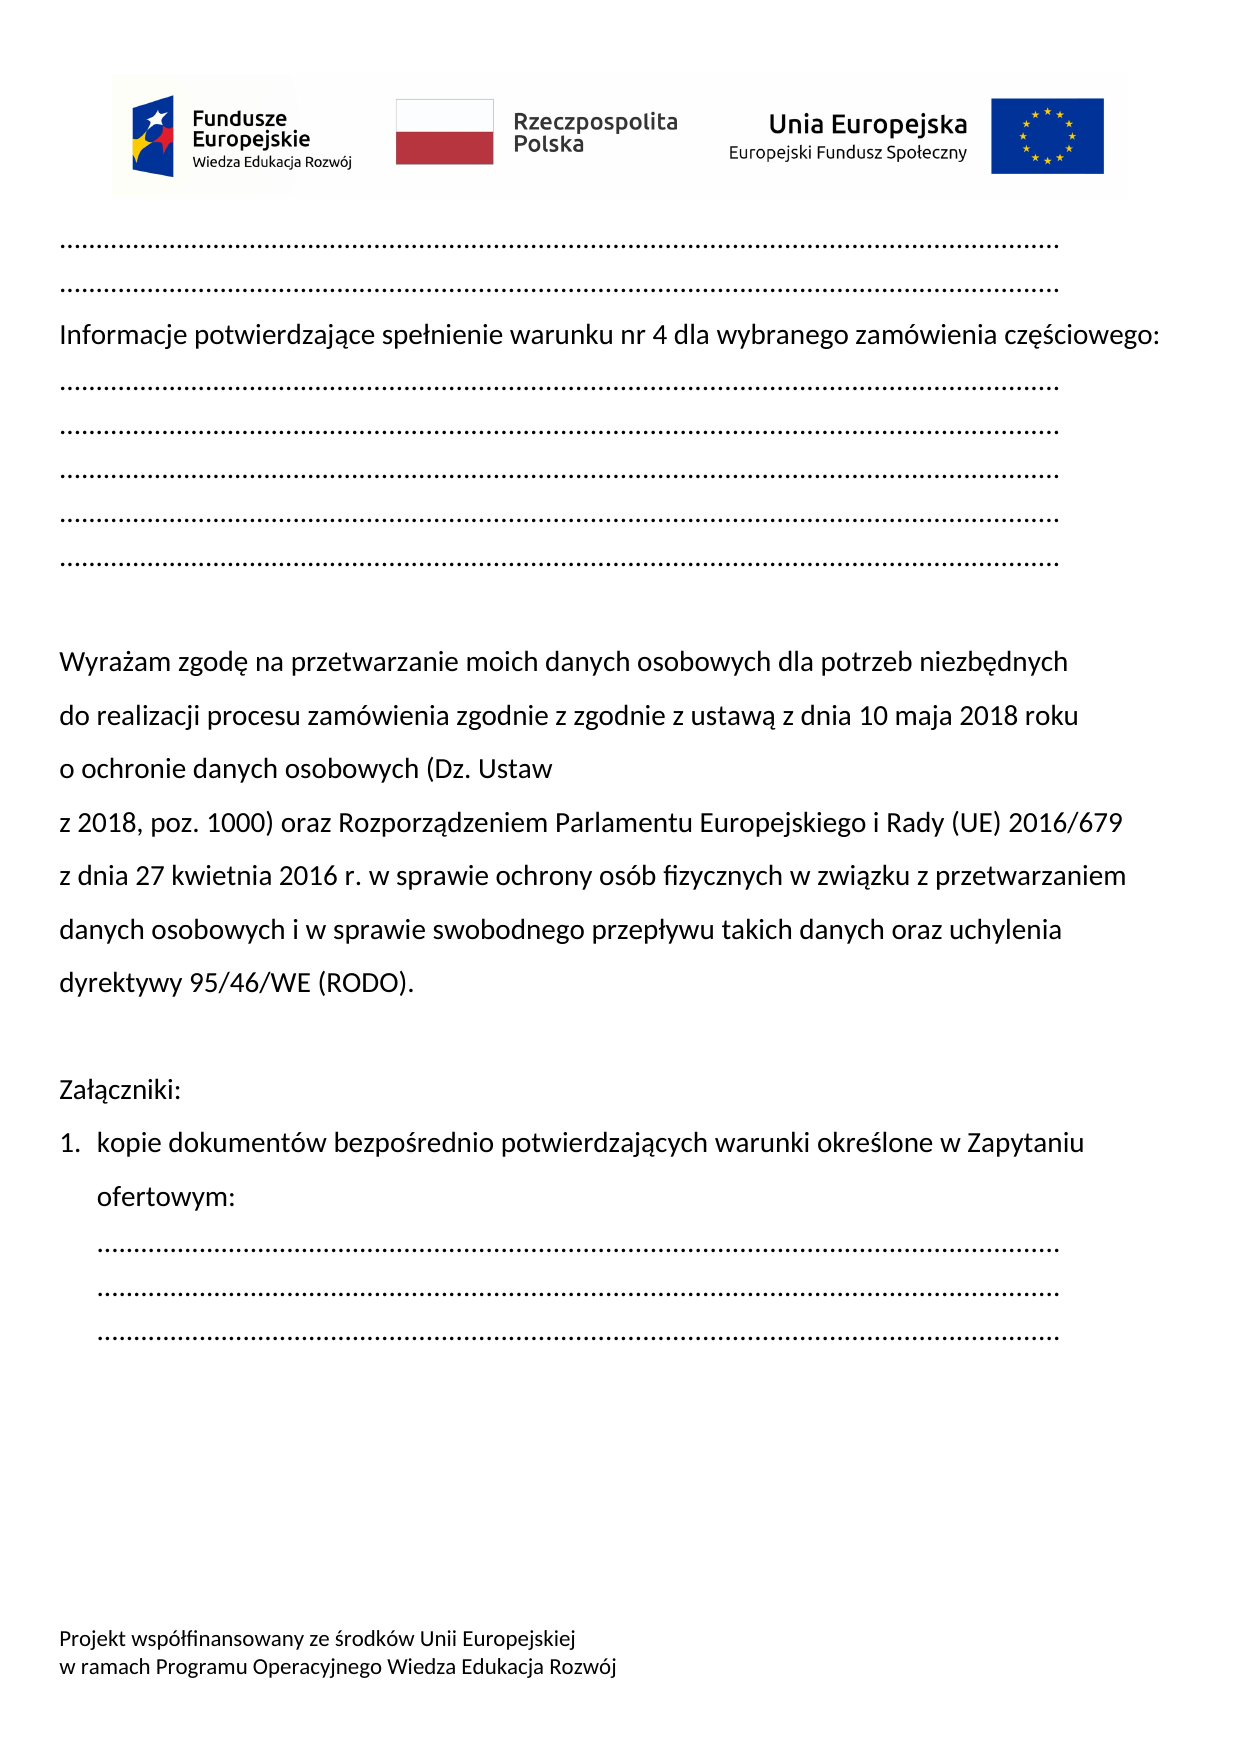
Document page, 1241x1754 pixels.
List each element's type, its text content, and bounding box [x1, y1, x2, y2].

text Załączniki: [59, 1071, 1181, 1107]
text Wyrażam zgodę na przetwarzanie moich danych osobowych dla potrzeb niezbędnych do realizacji procesu zamówienia zgodnie z zgodnie z ustawą z dnia 10 maja 2018 roku o ochronie danych osobowych (Dz. Ustaw z 2018, poz. 1000) oraz Rozporządzeniem Parlamentu Europejskiego i Rady (UE) 2016/679 z dnia 27 kwietnia 2016 r. w sprawie ochrony osób fizycznych w związku z przetwarzaniem danych osobowych i w sprawie swobodnego przepływu takich danych oraz uchylenia dyrektywy 95/46/WE (RODO). [59, 643, 1181, 1000]
picture [112, 73, 1129, 199]
text Informacje potwierdzające spełnienie warunku nr 4 dla wybranego zamówienia częściowego: [59, 316, 1181, 351]
list kopie dokumentów bezpośrednio potwierdzających warunki określone w Zapytaniu ofertowym: [59, 1124, 1181, 1213]
